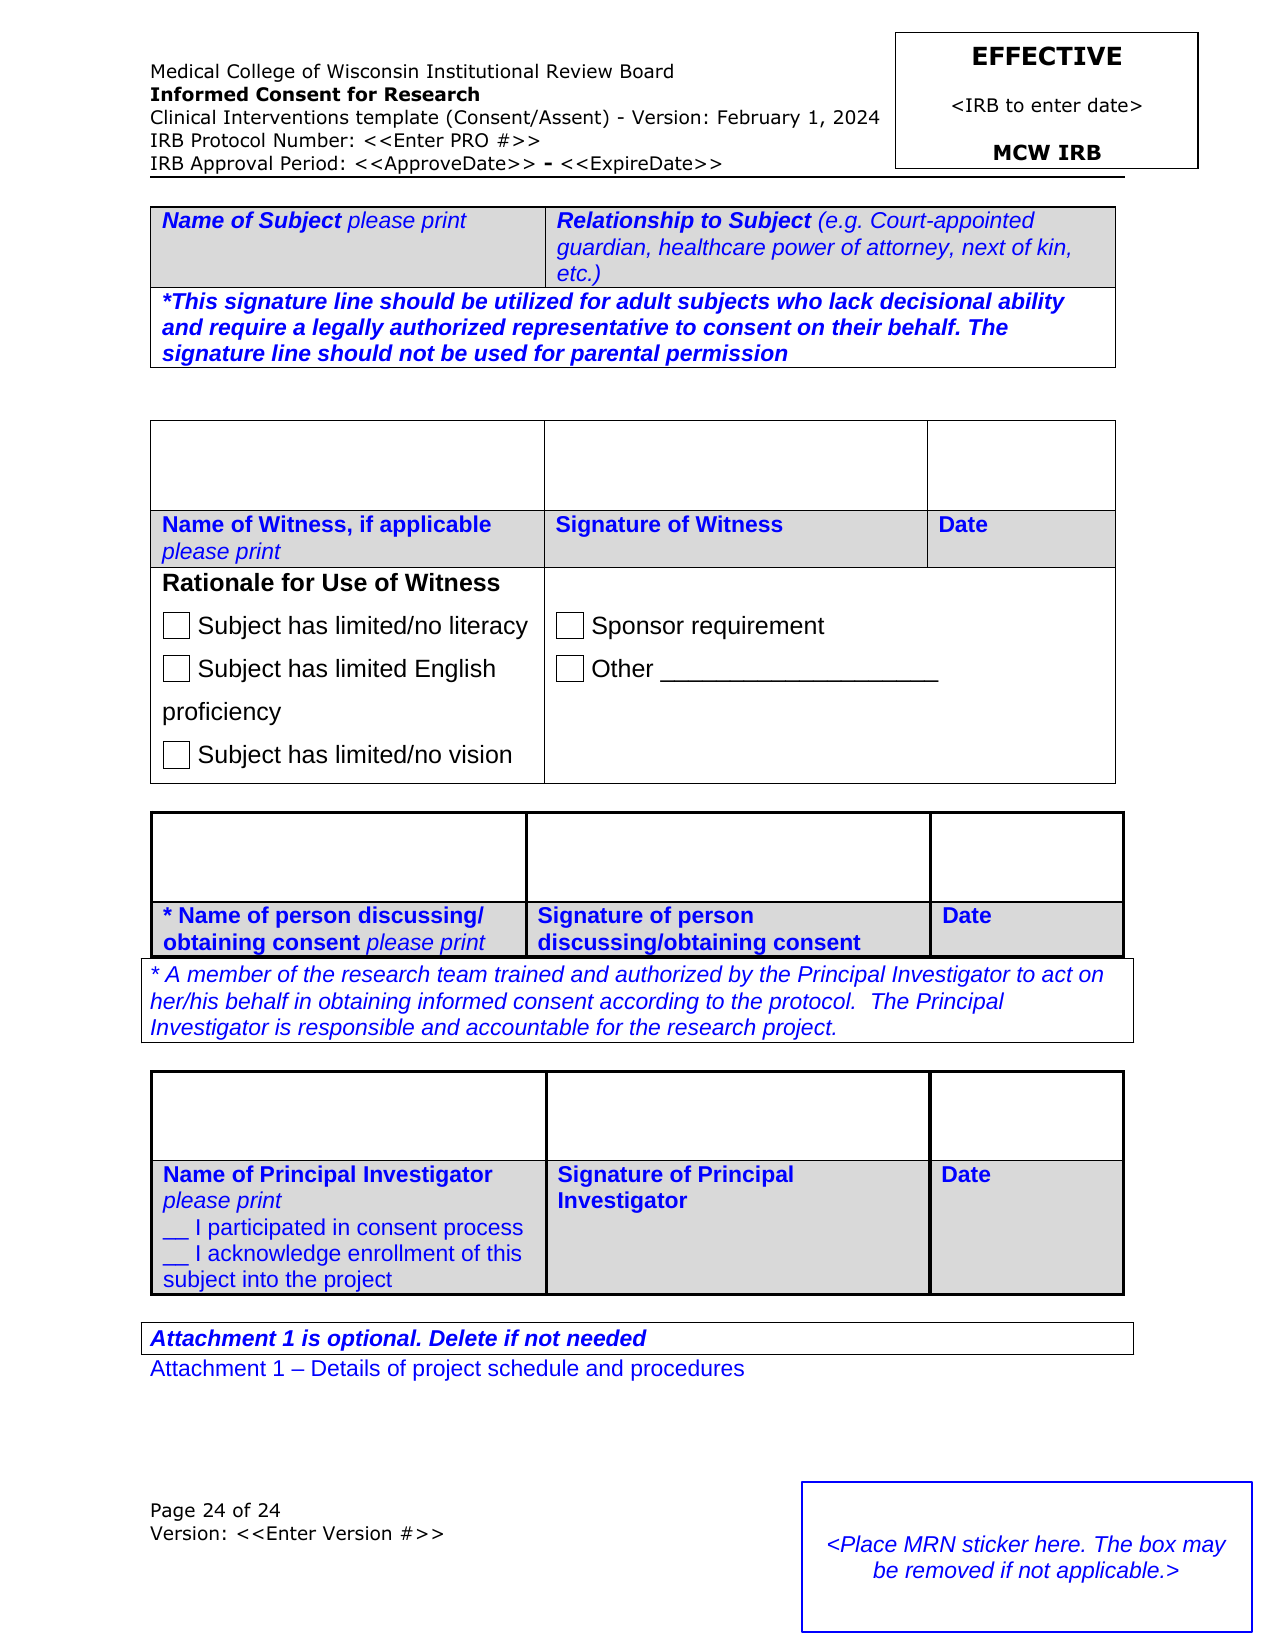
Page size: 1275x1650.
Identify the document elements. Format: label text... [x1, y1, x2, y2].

text Attachment 1 is optional. Delete if not needed [142, 1323, 1133, 1354]
table_header [932, 1073, 1122, 1160]
table_header [548, 1073, 928, 1160]
table_cell *This signature line should be utilized for adult subjects who lack decisional ability and require a legally authorized representative to consent on their behalf. The signature line should not be used for parental permission [151, 288, 1115, 367]
text * A member of the research team trained and authorized by the Principal Investigator to act on her/his behalf in obtaining informed consent according to the protocol. The Principal Investigator is responsible and accountable for the research project. [142, 959, 1133, 1042]
table_cell Relationship to Subject (e.g. Court-appointed guardian, healthcare power of attorney, next of kin, etc.) [546, 208, 1115, 287]
table_cell Signature of Witness [545, 511, 927, 567]
table_header [528, 814, 929, 901]
table_cell Name of Witness, if applicable please print [151, 511, 544, 567]
table_header [932, 814, 1122, 901]
table_cell Date [928, 511, 1115, 567]
table_cell Rationale for Use of Witness Subject has limited/no literacy Subject has limited English proficiency Subject has limited/no vision [151, 568, 544, 783]
table_cell Name of Subject please print [151, 208, 545, 287]
table_cell Signature of Principal Investigator [548, 1161, 928, 1293]
text Attachment 1 – Details of project schedule and procedures [150, 1355, 1125, 1381]
table_header [151, 421, 544, 510]
table_cell Name of Principal Investigator please print __ I participated in consent process __ I acknowledge enrollment of this subject into the project [153, 1161, 545, 1293]
table_cell Sponsor requirement Other ____________________ [545, 568, 1115, 783]
table_header [153, 814, 525, 901]
table_header [153, 1073, 545, 1160]
table_header [928, 421, 1115, 510]
table_header [545, 421, 927, 510]
table_cell Date [932, 1161, 1122, 1293]
table_cell * Name of person discussing/ obtaining consent please print [153, 903, 525, 955]
table_cell Signature of person discussing/obtaining consent [528, 903, 929, 955]
table_cell Date [932, 903, 1122, 955]
